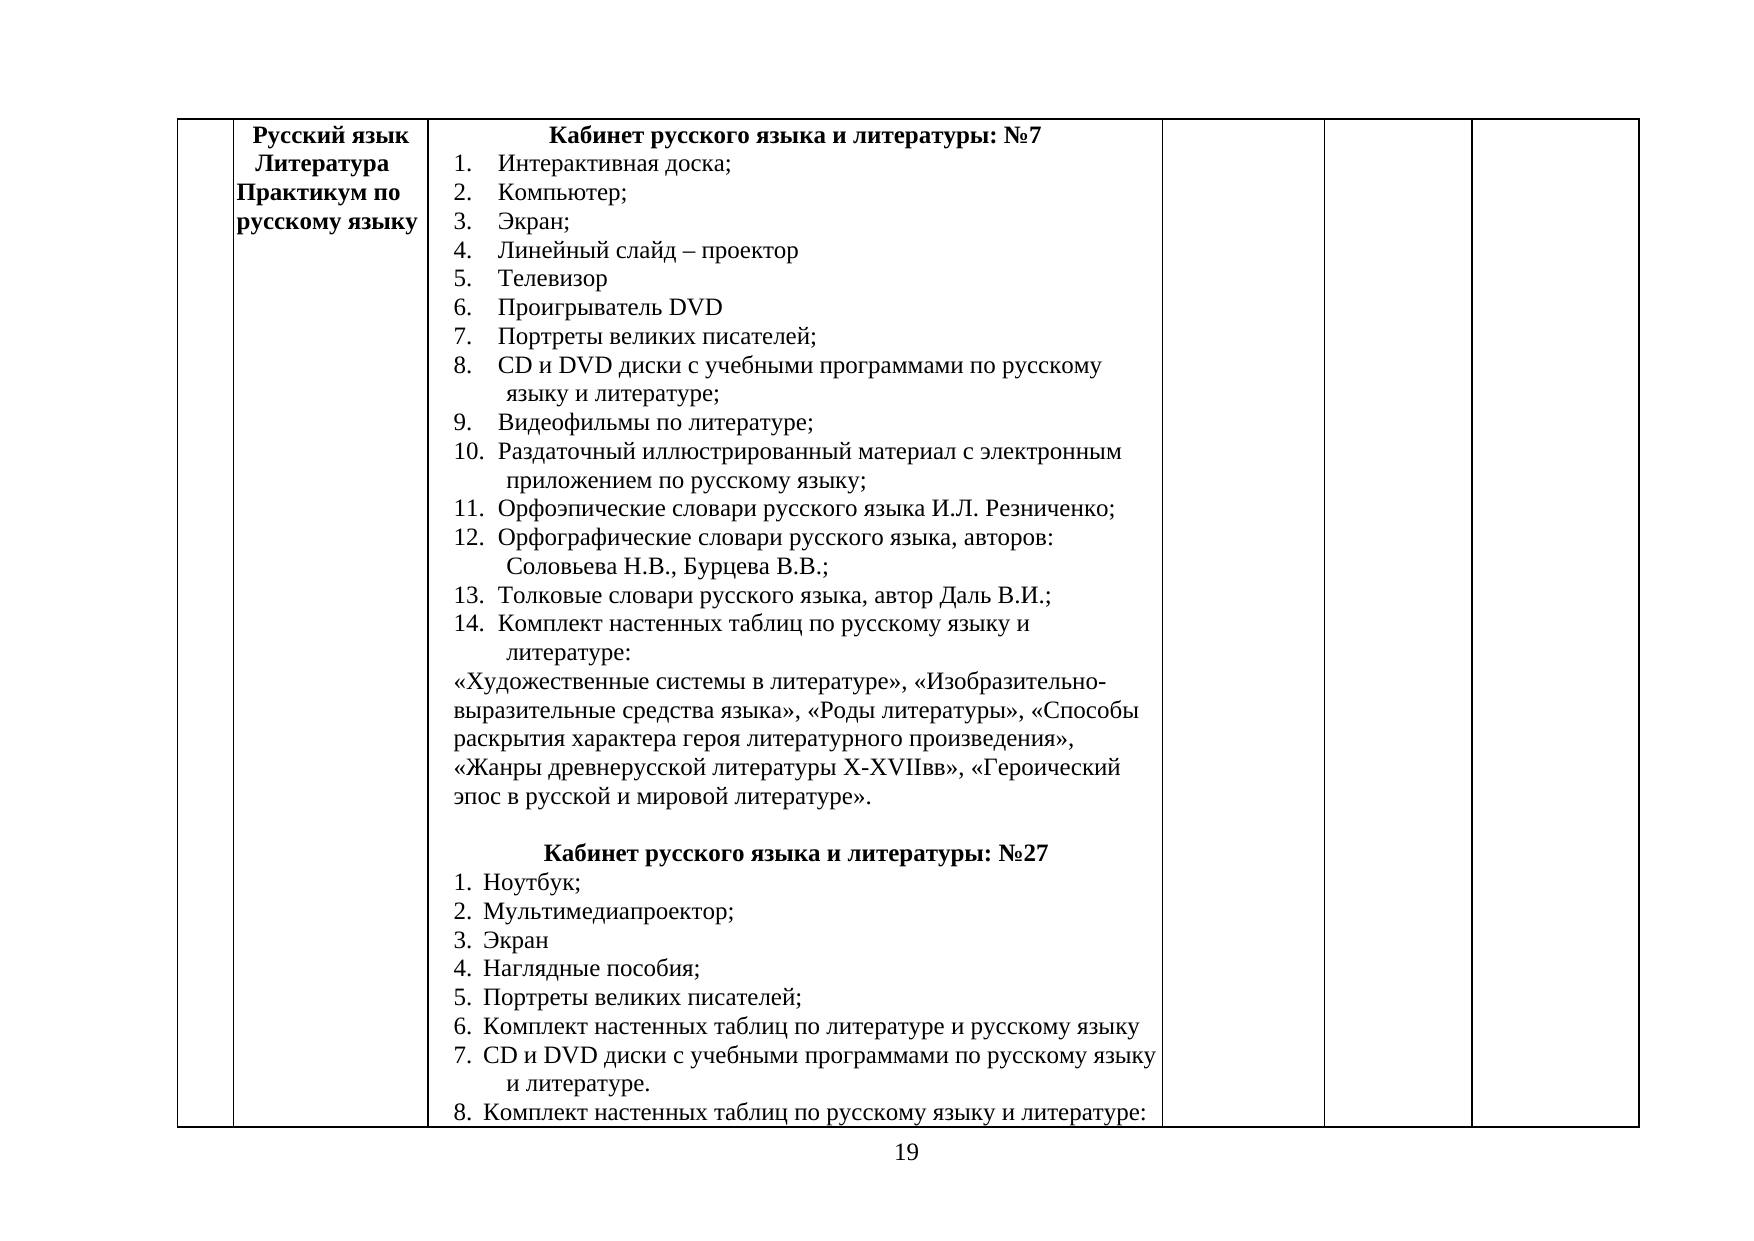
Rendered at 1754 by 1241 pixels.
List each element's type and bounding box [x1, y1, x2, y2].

table_header [234, 120, 427, 1126]
table_header [1473, 120, 1638, 1126]
table_header [178, 120, 233, 1126]
table_header [1325, 120, 1471, 1126]
table_header [1163, 120, 1324, 1126]
table_header [429, 120, 1162, 1126]
